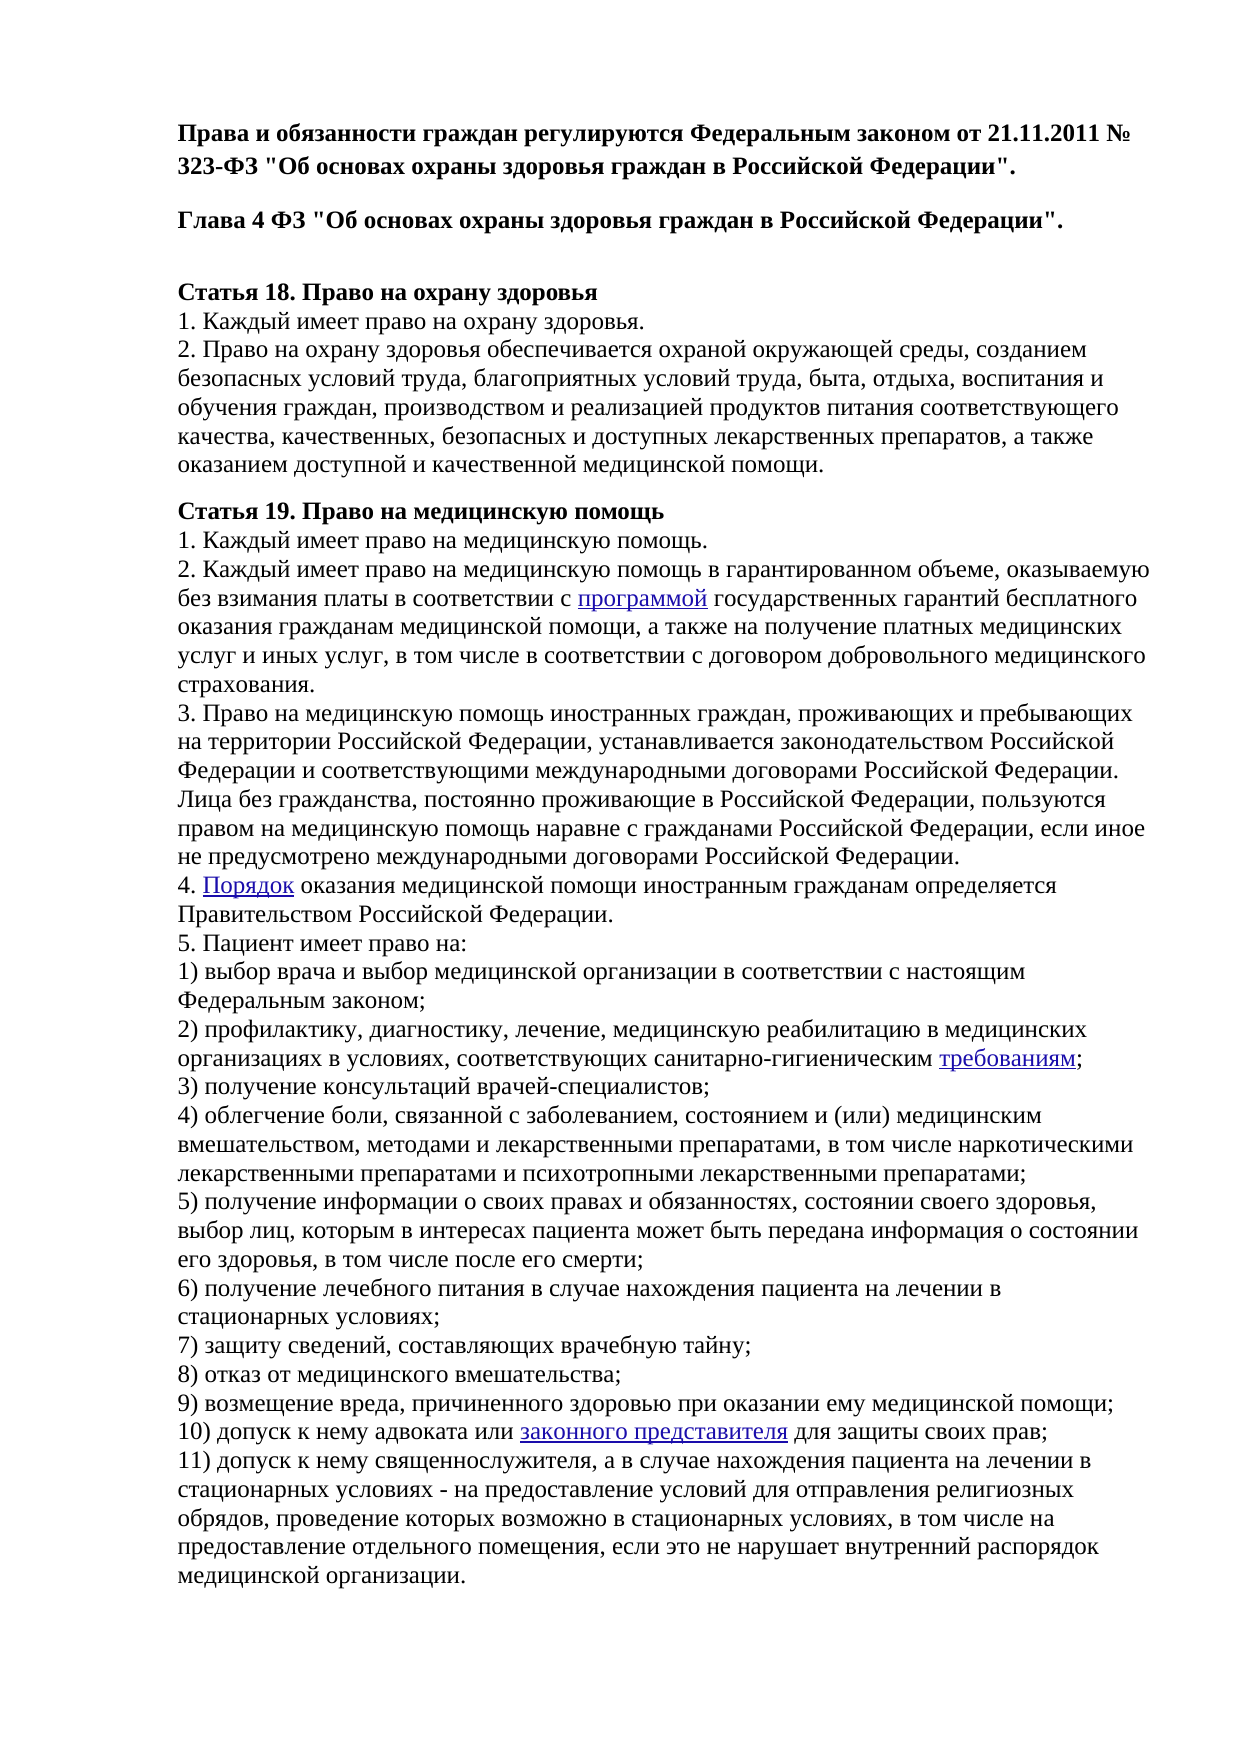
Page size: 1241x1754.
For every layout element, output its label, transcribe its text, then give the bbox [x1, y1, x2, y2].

text 1. Каждый имеет право на охрану здоровья. [177, 306, 1152, 334]
text Права и обязанности граждан регулируются Федеральным законом от 21.11.2011 № 323-ФЗ "Об основах охраны здоровья граждан в Российской Федерации". [177, 118, 1152, 180]
text Глава 4 ФЗ "Об основах охраны здоровья граждан в Российской Федерации". [177, 205, 1152, 234]
text 2. Каждый имеет право на медицинскую помощь в гарантированном объеме, оказываемую без взимания платы в соответствии с программой государственных гарантий бесплатного оказания гражданам медицинской помощи, а также на получение платных медицинских услуг и иных услуг, в том числе в соответствии с договором добровольного медицинского страхования. [177, 554, 1152, 698]
text 7) защиту сведений, составляющих врачебную тайну; [177, 1330, 1152, 1359]
text 2. Право на охрану здоровья обеспечивается охраной окружающей среды, созданием безопасных условий труда, благоприятных условий труда, быта, отдыха, воспитания и обучения граждан, производством и реализацией продуктов питания соответствующего качества, качественных, безопасных и доступных лекарственных препаратов, а также оказанием доступной и качественной медицинской помощи. [177, 334, 1152, 478]
text 4. Порядок оказания медицинской помощи иностранным гражданам определяется Правительством Российской Федерации. [177, 870, 1152, 928]
text Статья 18. Право на охрану здоровья [177, 259, 1152, 306]
text 5. Пациент имеет право на: [177, 928, 1152, 956]
text 3) получение консультаций врачей-специалистов; [177, 1071, 1152, 1100]
text 2) профилактику, диагностику, лечение, медицинскую реабилитацию в медицинских организациях в условиях, соответствующих санитарно-гигиеническим требованиям; [177, 1014, 1152, 1071]
text 11) допуск к нему священнослужителя, а в случае нахождения пациента на лечении в стационарных условиях - на предоставление условий для отправления религиозных обрядов, проведение которых возможно в стационарных условиях, в том числе на предоставление отдельного помещения, если это не нарушает внутренний распорядок медицинской организации. [177, 1445, 1152, 1589]
text 9) возмещение вреда, причиненного здоровью при оказании ему медицинской помощи; [177, 1388, 1152, 1416]
text 10) допуск к нему адвоката или законного представителя для защиты своих прав; [177, 1416, 1152, 1445]
text 1) выбор врача и выбор медицинской организации в соответствии с настоящим Федеральным законом; [177, 956, 1152, 1014]
text 1. Каждый имеет право на медицинскую помощь. [177, 525, 1152, 554]
text 3. Право на медицинскую помощь иностранных граждан, проживающих и пребывающих на территории Российской Федерации, устанавливается законодательством Российской Федерации и соответствующими международными договорами Российской Федерации. Лица без гражданства, постоянно проживающие в Российской Федерации, пользуются правом на медицинскую помощь наравне с гражданами Российской Федерации, если иное не предусмотрено международными договорами Российской Федерации. [177, 698, 1152, 870]
text 6) получение лечебного питания в случае нахождения пациента на лечении в стационарных условиях; [177, 1273, 1152, 1330]
text 5) получение информации о своих правах и обязанностях, состоянии своего здоровья, выбор лиц, которым в интересах пациента может быть передана информация о состоянии его здоровья, в том числе после его смерти; [177, 1186, 1152, 1273]
text 4) облегчение боли, связанной с заболеванием, состоянием и (или) медицинским вмешательством, методами и лекарственными препаратами, в том числе наркотическими лекарственными препаратами и психотропными лекарственными препаратами; [177, 1100, 1152, 1186]
text 8) отказ от медицинского вмешательства; [177, 1359, 1152, 1388]
text Статья 19. Право на медицинскую помощь [177, 478, 1152, 525]
